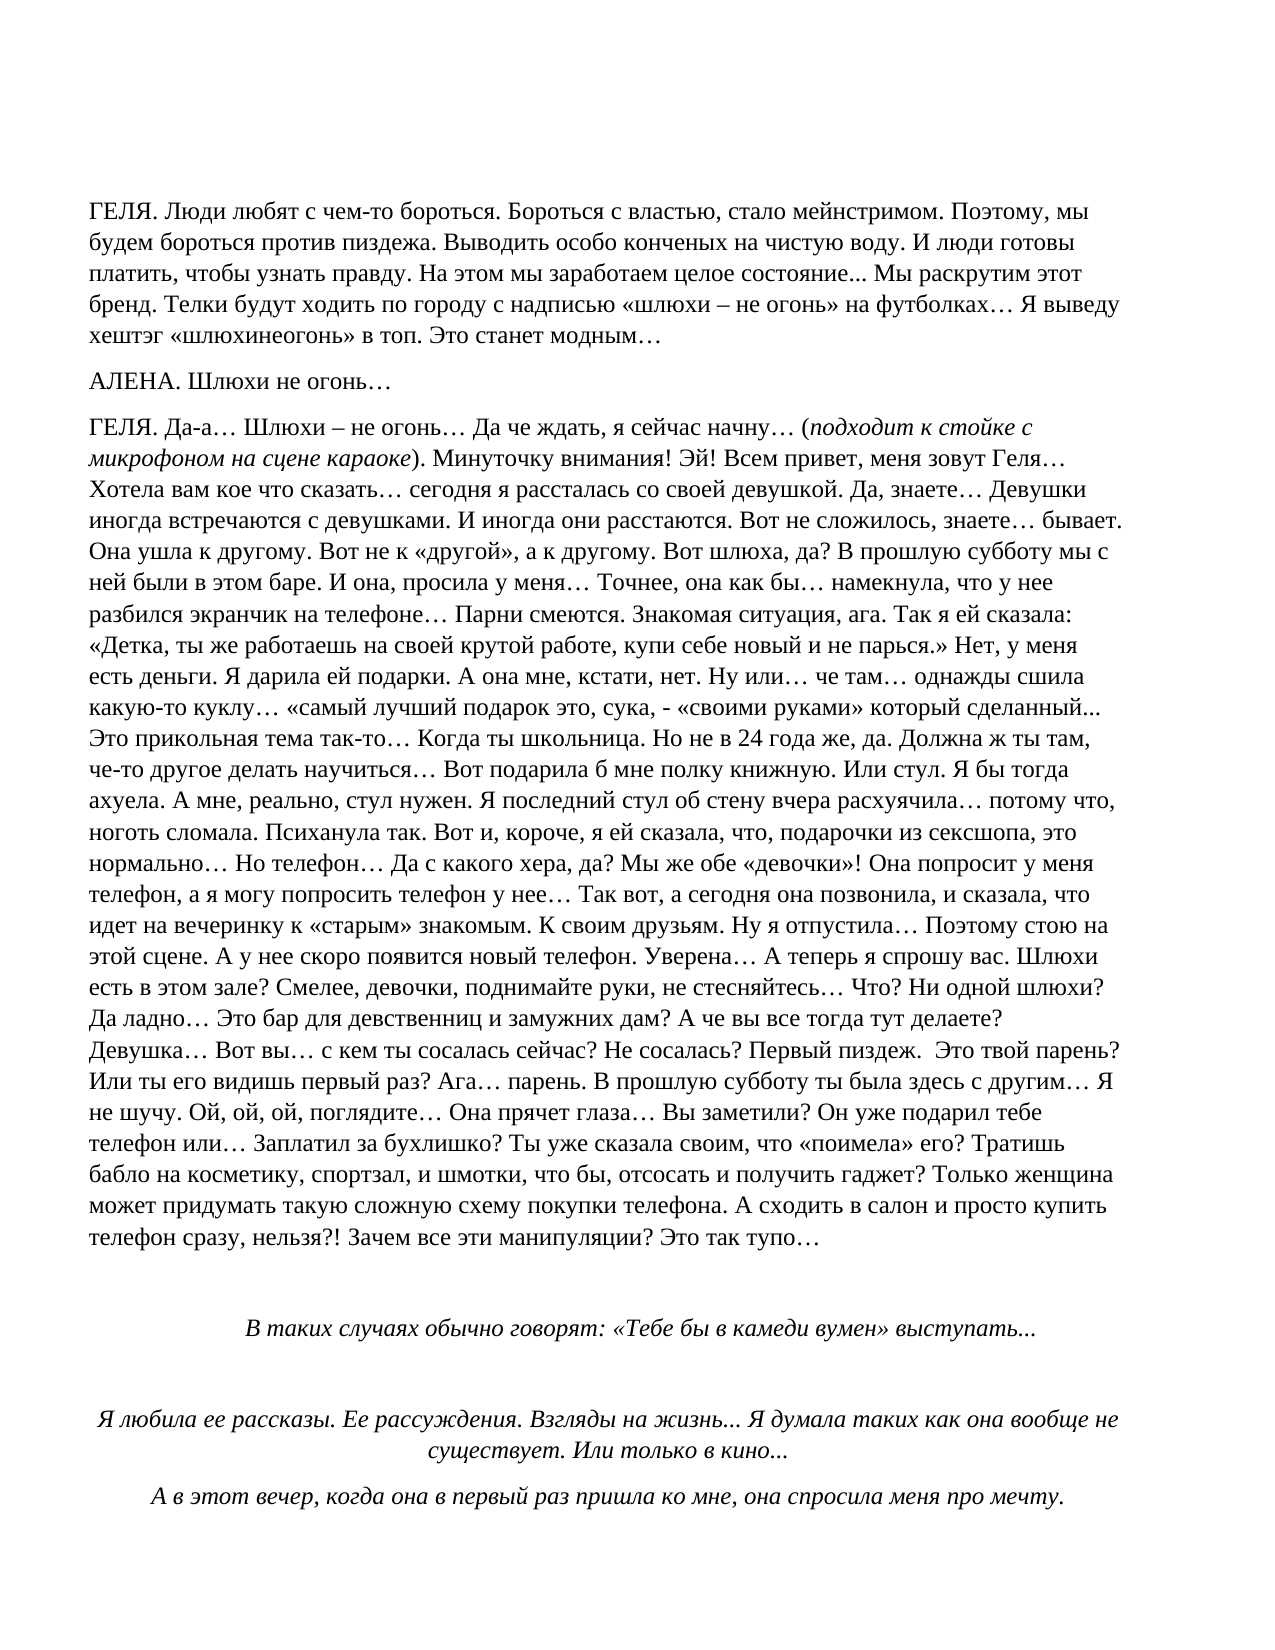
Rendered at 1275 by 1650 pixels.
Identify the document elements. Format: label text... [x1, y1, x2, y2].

text ГЕЛЯ. Люди любят с чем-то бороться. Бороться с властью, стало мейнстримом. Поэтому, мы будем бороться против пиздежа. Выводить особо конченых на чистую воду. И люди готовы платить, чтобы узнать правду. На этом мы заработаем целое состояние... Мы раскрутим этот бренд. Телки будут ходить по городу с надписью «шлюхи – не огонь» на футболках… Я выведу хештэг «шлюхинеогонь» в топ. Это станет модным… [88, 193, 1127, 349]
text А в этот вечер, когда она в первый раз пришла ко мне, она спросила меня про мечту. [88, 1479, 1127, 1510]
text В таких случаях обычно говорят: «Тебе бы в камеди вумен» выступать... [148, 1311, 1127, 1342]
text АЛЕНА. Шлюхи не огонь… [88, 364, 1127, 395]
text ГЕЛЯ. Да-а… Шлюхи – не огонь… Да че ждать, я сейчас начну… (подходит к стойке с микрофоном на сцене караоке). Минуточку внимания! Эй! Всем привет, меня зовут Геля… Хотела вам кое что сказать… сегодня я рассталась со своей девушкой. Да, знаете… Девушки иногда встречаются с девушками. И иногда они расстаются. Вот не сложилось, знаете… бывает. Она ушла к другому. Вот не к «другой», а к другому. Вот шлюха, да? В прошлую субботу мы с ней были в этом баре. И она, просила у меня… Точнее, она как бы… намекнула, что у нее разбился экранчик на телефоне… Парни смеются. Знакомая ситуация, ага. Так я ей сказала: «Детка, ты же работаешь на своей крутой работе, купи себе новый и не парься.» Нет, у меня есть деньги. Я дарила ей подарки. А она мне, кстати, нет. Ну или… че там… однажды сшила какую-то куклу… «самый лучший подарок это, сука, - «своими руками» который сделанный... Это прикольная тема так-то… Когда ты школьница. Но не в 24 года же, да. Должна ж ты там, че-то другое делать научиться… Вот подарила б мне полку книжную. Или стул. Я бы тогда ахуела. А мне, реально, стул нужен. Я последний стул об стену вчера расхуячила… потому что, ноготь сломала. Психанула так. Вот и, короче, я ей сказала, что, подарочки из сексшопа, это нормально… Но телефон… Да с какого хера, да? Мы же обе «девочки»! Она попросит у меня телефон, а я могу попросить телефон у нее… Так вот, а сегодня она позвонила, и сказала, что идет на вечеринку к «старым» знакомым. К своим друзьям. Ну я отпустила… Поэтому стою на этой сцене. А у нее скоро появится новый телефон. Уверена… А теперь я спрошу вас. Шлюхи есть в этом зале? Смелее, девочки, поднимайте руки, не стесняйтесь… Что? Ни одной шлюхи? Да ладно… Это бар для девственниц и замужних дам? А че вы все тогда тут делаете? Девушка… Вот вы… с кем ты сосалась сейчас? Не сосалась? Первый пиздеж. Это твой парень? Или ты его видишь первый раз? Ага… парень. В прошлую субботу ты была здесь с другим… Я не шучу. Ой, ой, ой, поглядите… Она прячет глаза… Вы заметили? Он уже подарил тебе телефон или… Заплатил за бухлишко? Ты уже сказала своим, что «поимела» его? Тратишь бабло на косметику, спортзал, и шмотки, что бы, отсосать и получить гаджет? Только женщина может придумать такую сложную схему покупки телефона. А сходить в салон и просто купить телефон сразу, нельзя?! Зачем все эти манипуляции? Это так тупо… [88, 409, 1127, 1250]
text Я любила ее рассказы. Ее рассуждения. Взгляды на жизнь... Я думала таких как она вообще не существует. Или только в кино... [88, 1402, 1127, 1464]
